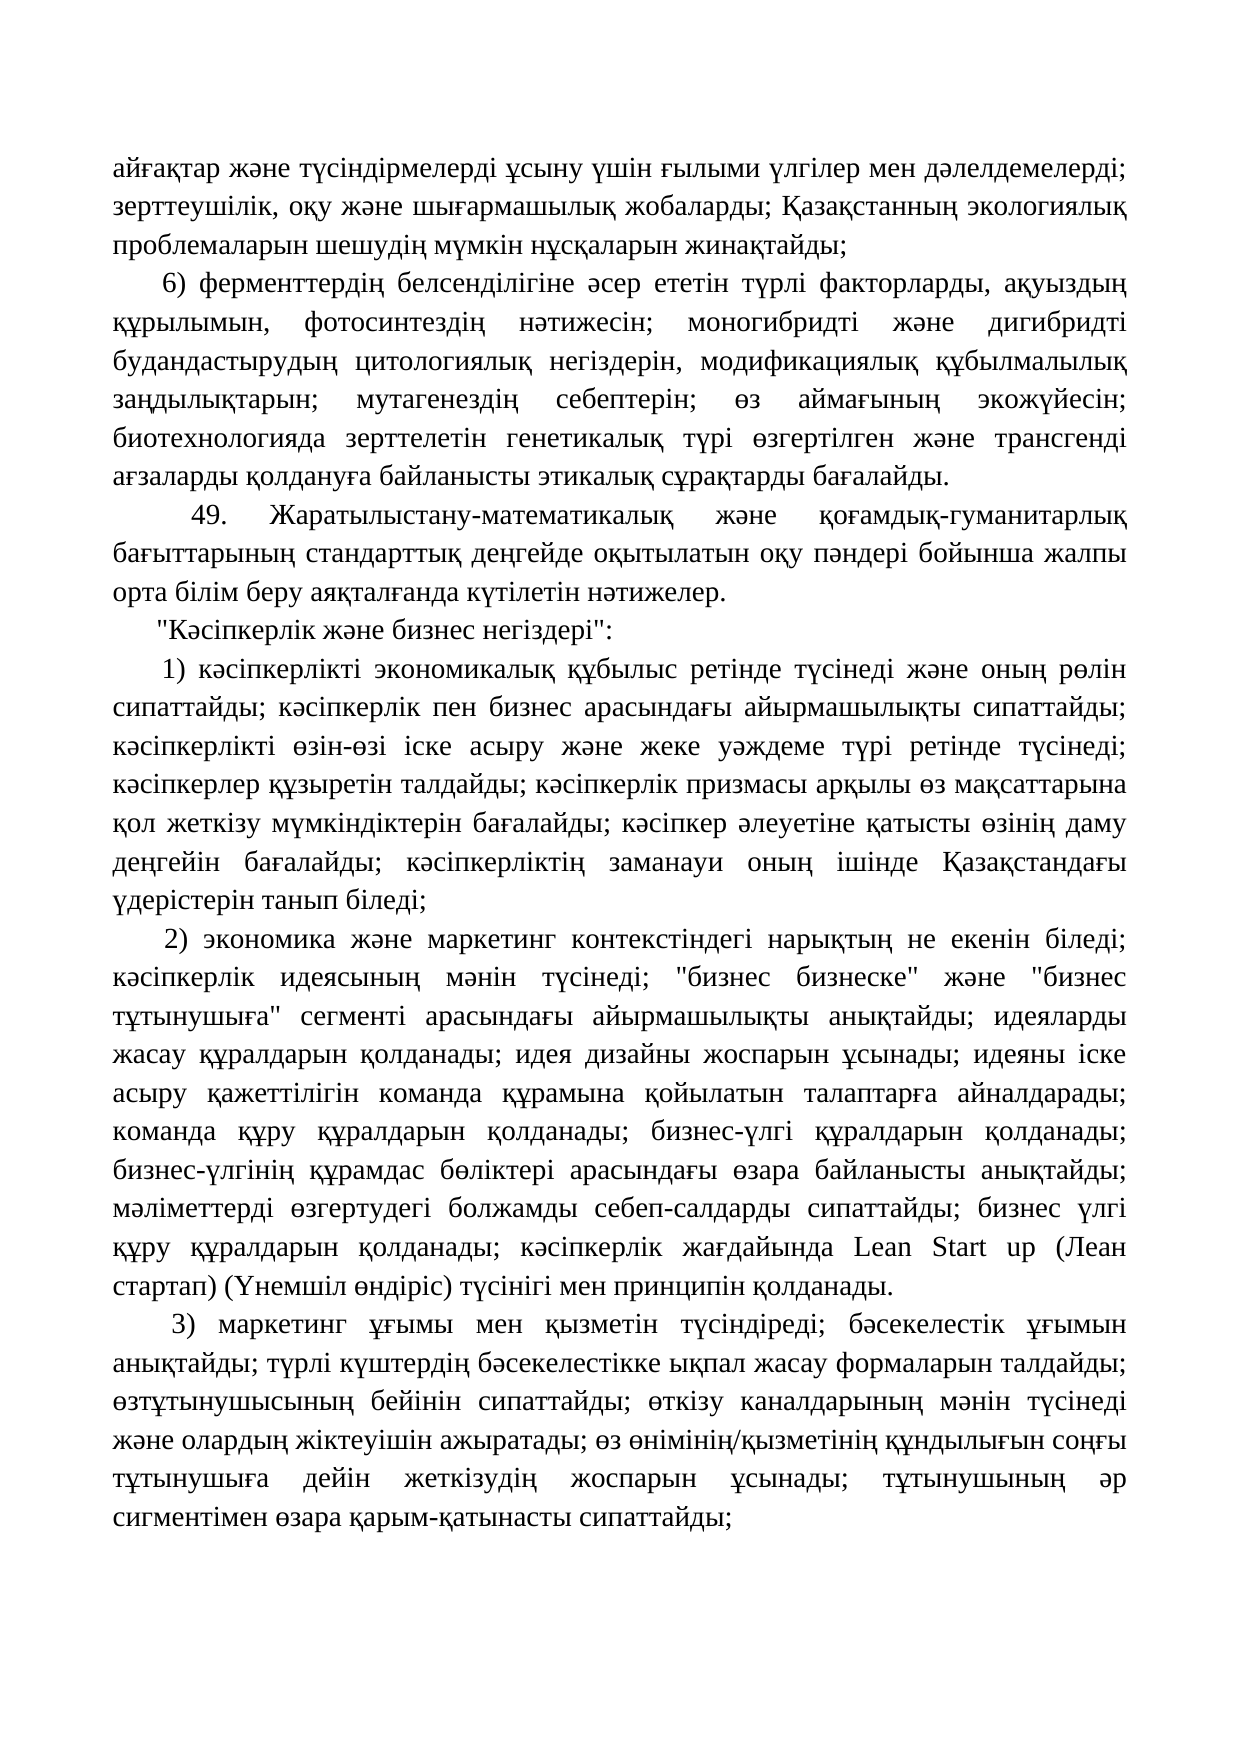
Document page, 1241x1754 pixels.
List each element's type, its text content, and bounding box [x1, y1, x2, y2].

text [112, 150, 1128, 261]
text 3) маркетинг ұғымы мен қызметін түсіндіреді; бәсекелестік ұғымын анықтайды; түрлі күштердің бәсекелестікке ықпал жасау формаларын талдайды; өзтұтынушысының бейінін сипаттайды; өткізу каналдарының мәнін түсінеді және олардың жіктеуішін ажыратады; өз өнімінің/қызметінің құндылығын соңғы тұтынушыға дейін жеткізудің жоспарын ұсынады; тұтынушының әр сигментімен өзара қарым-қатынасты сипаттайды; [112, 1306, 1128, 1532]
text 2) экономика және маркетинг контекстіндегі нарықтың не екенін біледі; кәсіпкерлік идеясының мәнін түсінеді; "бизнес бизнеске" және "бизнес тұтынушыға" сегменті арасындағы айырмашылықты анықтайды; идеяларды жасау құралдарын қолданады; идея дизайны жоспарын ұсынады; идеяны іске асыру қажеттілігін команда құрамына қойылатын талаптарға айналдарады; команда құру құралдарын қолданады; бизнес-үлгі құралдарын қолданады; бизнес-үлгінің құрамдас бөліктері арасындағы өзара байланысты анықтайды; мәліметтерді өзгертудегі болжамды себеп-салдарды сипаттайды; бизнес үлгі құру құралдарын қолданады; кәсіпкерлік жағдайында Lean Start up (Леан стартап) (Үнемшіл өндіріс) түсінігі мен принципін қолданады. [112, 921, 1128, 1301]
text "Кәсіпкерлік және бизнес негіздері": [112, 612, 1128, 646]
text 1) кәсіпкерлікті экономикалық құбылыс ретінде түсінеді және оның рөлін сипаттайды; кәсіпкерлік пен бизнес арасындағы айырмашылықты сипаттайды; кәсіпкерлікті өзін-өзі іске асыру және жеке уәждеме түрі ретінде түсінеді; кәсіпкерлер құзыретін талдайды; кәсіпкерлік призмасы арқылы өз мақсаттарына қол жеткізу мүмкіндіктерін бағалайды; кәсіпкер әлеуетіне қатысты өзінің даму деңгейін бағалайды; кәсіпкерліктің заманауи оның ішінде Қазақстандағы үдерістерін танып біледі; [112, 651, 1128, 916]
text 6) ферменттердің белсенділігіне әсер ететін түрлі факторларды, ақуыздың құрылымын, фотосинтездің нәтижесін; моногибридті және дигибридті будандастырудың цитологиялық негіздерін, модификациялық құбылмалылық заңдылықтарын; мутагенездің себептерін; өз аймағының экожүйесін; биотехнологияда зерттелетін генетикалық түрі өзгертілген және трансгенді ағзаларды қолдануға байланысты этикалық сұрақтарды бағалайды. [112, 266, 1128, 492]
text 49. Жаратылыстану-математикалық және қоғамдық-гуманитарлық бағыттарының стандарттық деңгейде оқытылатын оқу пәндері бойынша жалпы орта білім беру аяқталғанда күтілетін нәтижелер. [112, 497, 1128, 607]
